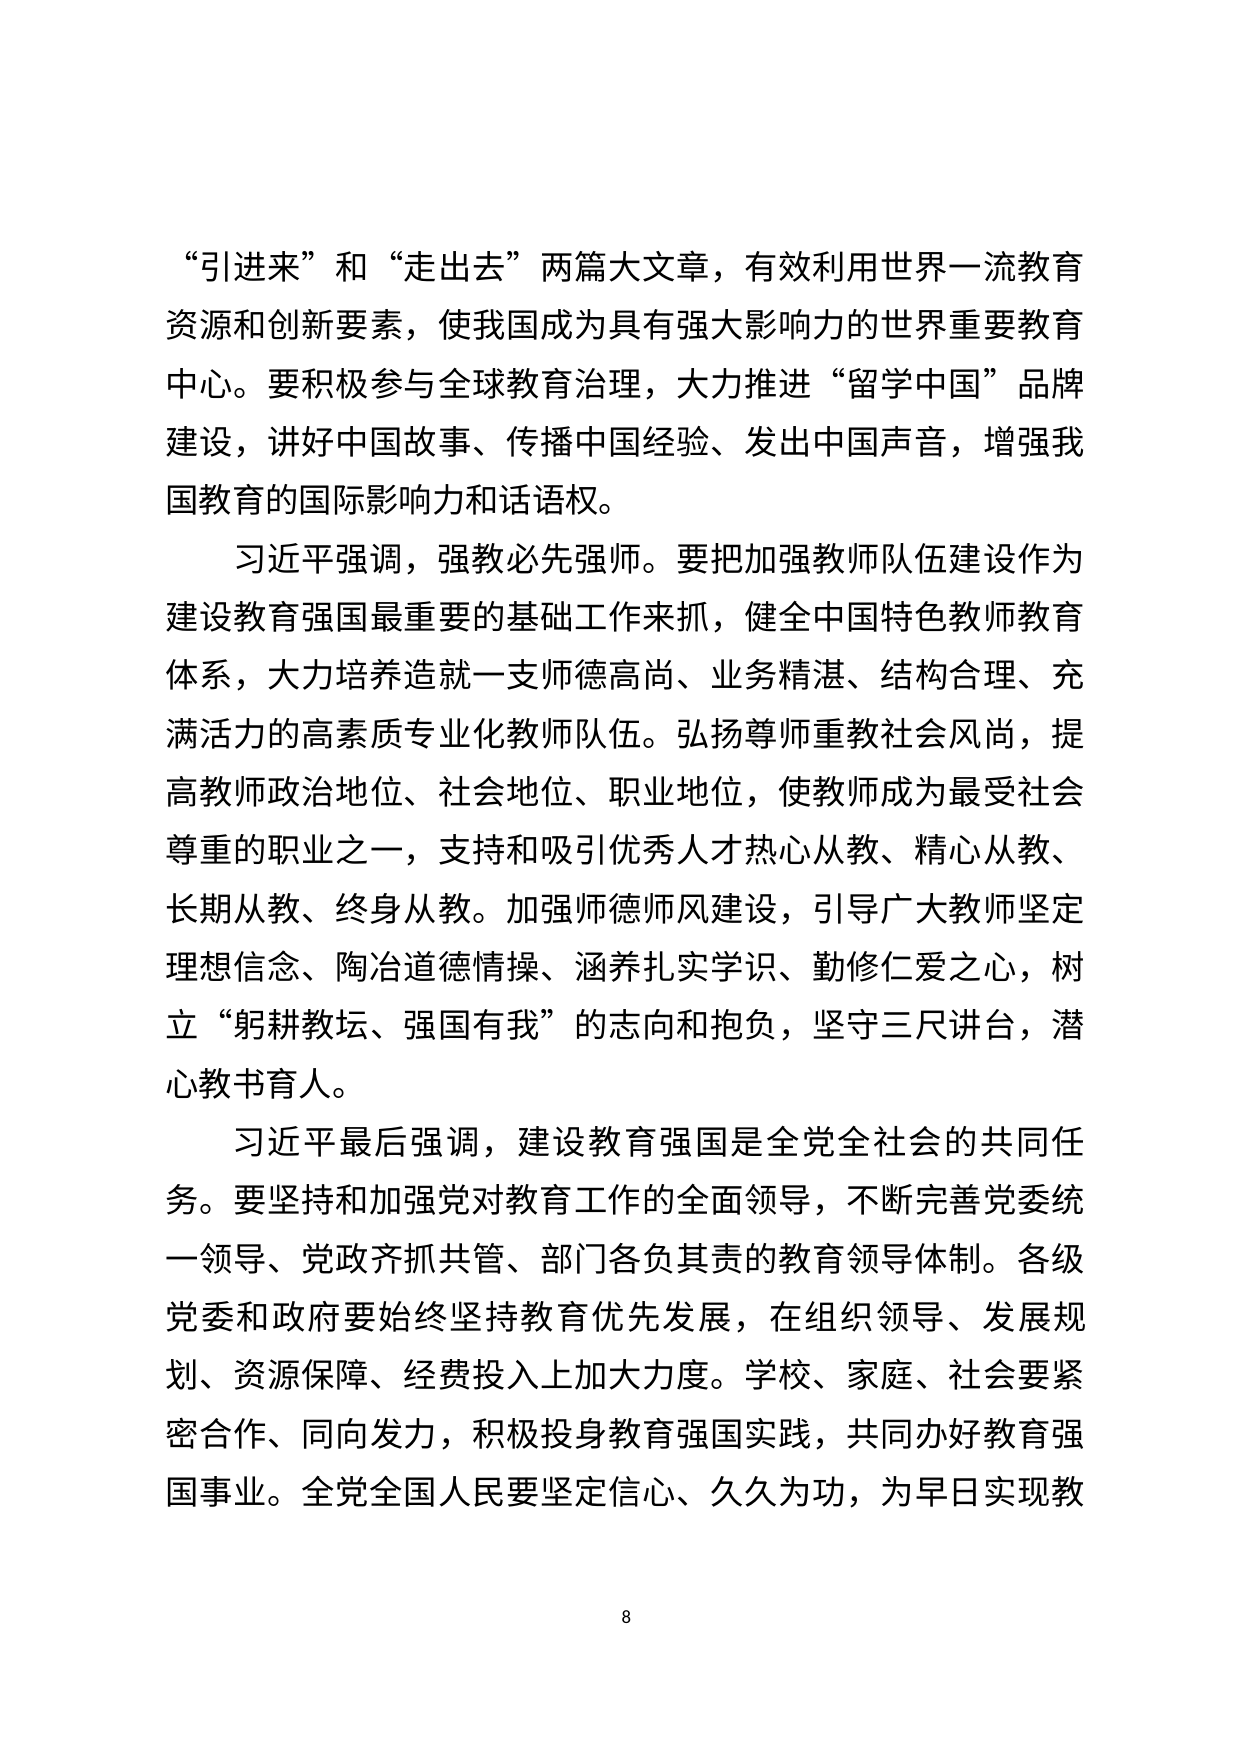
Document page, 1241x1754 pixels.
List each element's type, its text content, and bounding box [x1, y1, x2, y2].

text 习近平强调，强教必先强师。要把加强教师队伍建设作为建设教育强国最重要的基础工作来抓，健全中国特色教师教育体系，大力培养造就一支师德高尚、业务精湛、结构合理、充满活力的高素质专业化教师队伍。弘扬尊师重教社会风尚，提高教师政治地位、社会地位、职业地位，使教师成为最受社会尊重的职业之一，支持和吸引优秀人才热心从教、精心从教、长期从教、终身从教。加强师德师风建设，引导广大教师坚定理想信念、陶冶道德情操、涵养扎实学识、勤修仁爱之心，树立“躬耕教坛、强国有我”的志向和抱负，坚守三尺讲台，潜心教书育人。 [165, 524, 1087, 1108]
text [165, 1108, 1087, 1516]
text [165, 233, 1087, 524]
